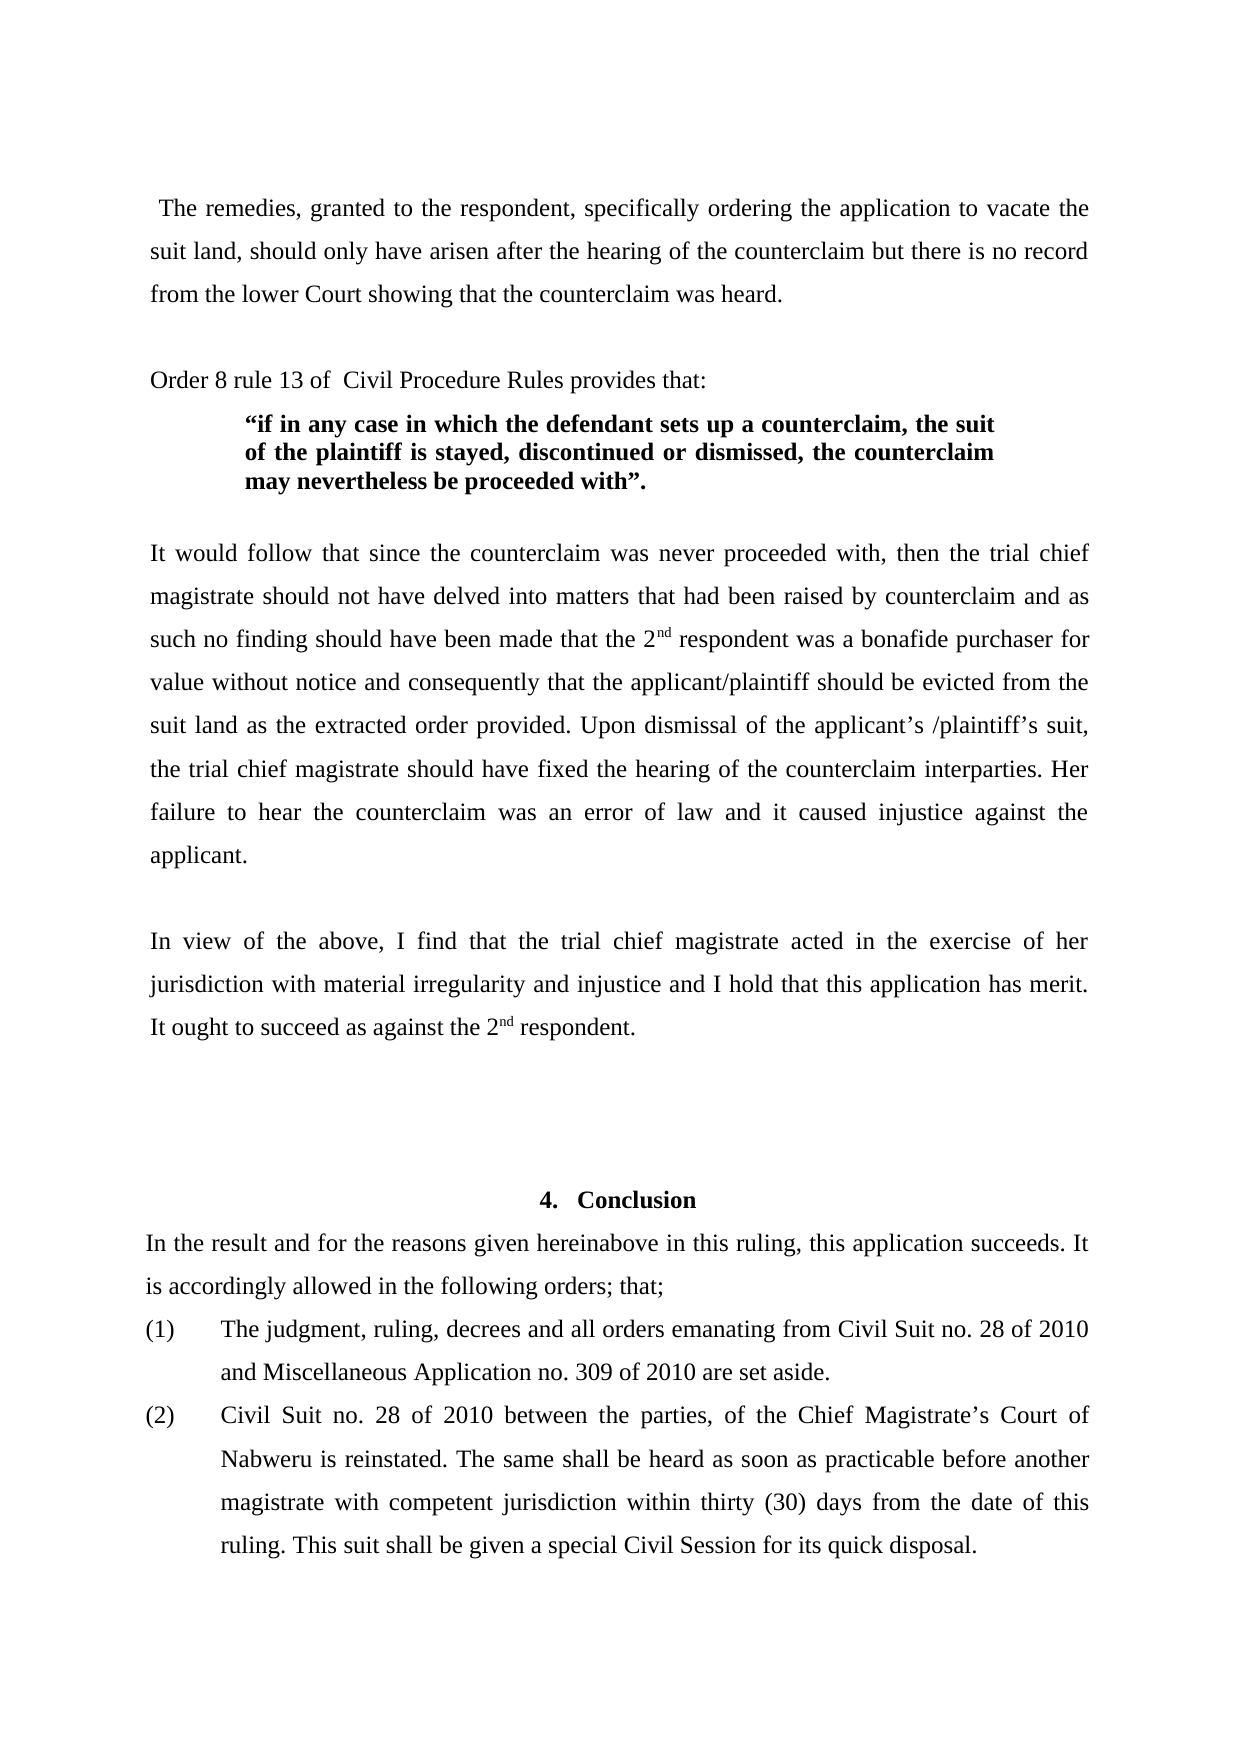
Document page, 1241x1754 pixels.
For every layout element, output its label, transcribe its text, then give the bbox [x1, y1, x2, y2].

text Order 8 rule 13 of Civil Procedure Rules provides that: [150, 366, 1090, 394]
list Conclusion [145, 1185, 1090, 1214]
text It would follow that since the counterclaim was never proceeded with, then the trial chief magistrate should not have delved into matters that had been raised by counterclaim and as such no finding should have been made that the 2nd respondent was a bonafide purchaser for value without notice and consequently that the applicant/plaintiff should be evicted from the suit land as the extracted order provided. Upon dismissal of the applicant’s /plaintiff’s suit, the trial chief magistrate should have fixed the hearing of the counterclaim interparties. Her failure to hear the counterclaim was an error of law and it caused injustice against the applicant. [150, 538, 1090, 869]
text In view of the above, I find that the trial chief magistrate acted in the exercise of her jurisdiction with material irregularity and injustice and I hold that this application has merit. It ought to succeed as against the 2nd respondent. [150, 926, 1090, 1041]
text In the result and for the reasons given hereinabove in this ruling, this application succeeds. It is accordingly allowed in the following orders; that; [145, 1228, 1090, 1300]
list The judgment, ruling, decrees and all orders emanating from Civil Suit no. 28 of 2010 and Miscellaneous Application no. 309 of 2010 are set aside. [145, 1314, 1090, 1386]
list Civil Suit no. 28 of 2010 between the parties, of the Chief Magistrate’s Court of Nabweru is reinstated. The same shall be heard as soon as practicable before another magistrate with competent jurisdiction within thirty (30) days from the date of this ruling. This suit shall be given a special Civil Session for its quick disposal. [145, 1401, 1090, 1559]
text The remedies, granted to the respondent, specifically ordering the application to vacate the suit land, should only have arisen after the hearing of the counterclaim but there is no record from the lower Court showing that the counterclaim was heard. [150, 193, 1090, 308]
text “if in any case in which the defendant sets up a counterclaim, the suit of the plaintiff is stayed, discontinued or dismissed, the counterclaim may nevertheless be proceeded with”. [244, 409, 996, 495]
